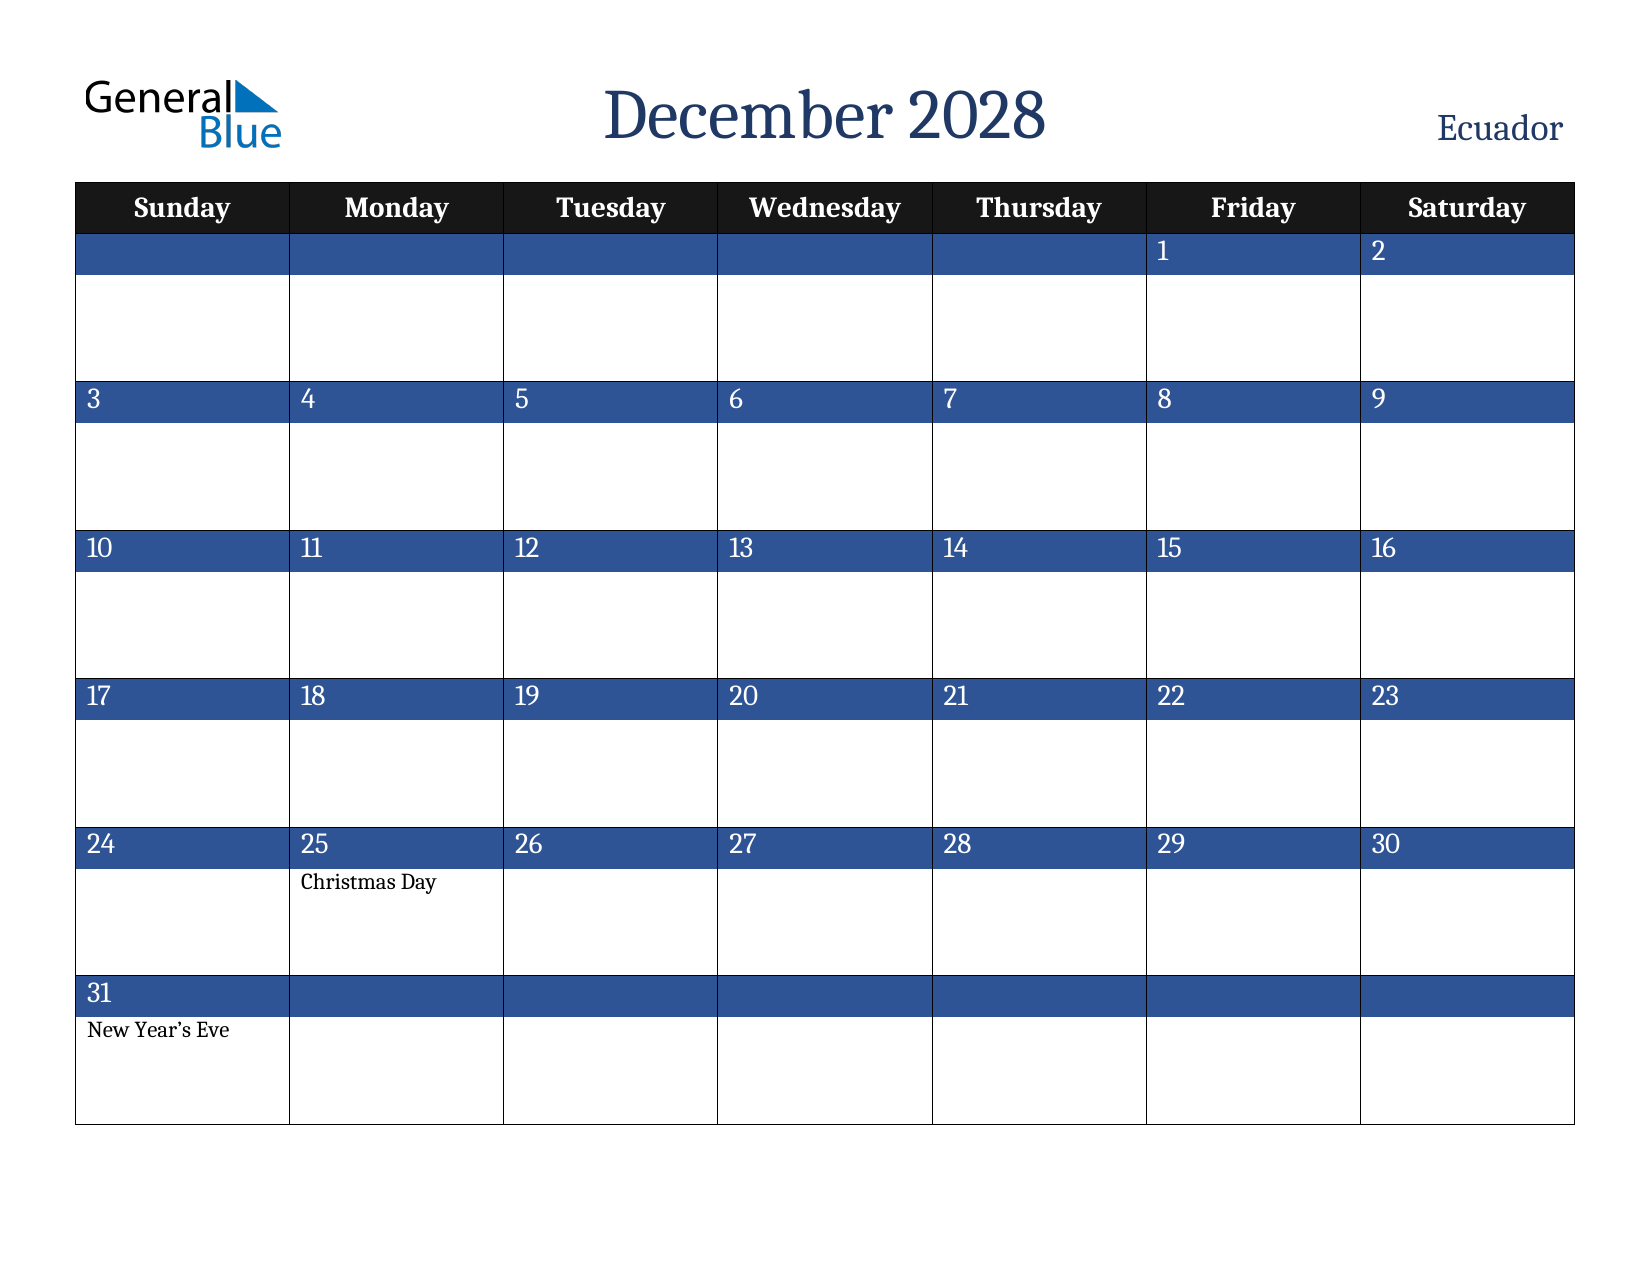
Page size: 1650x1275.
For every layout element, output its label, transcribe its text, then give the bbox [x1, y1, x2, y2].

table_cell [1361, 423, 1574, 530]
table_cell [718, 869, 932, 975]
table_cell [76, 423, 289, 530]
table_cell [718, 275, 932, 381]
table_cell 26 [504, 828, 717, 869]
table_cell 17 [76, 679, 289, 720]
table_cell Tuesday [504, 183, 717, 233]
table_cell [290, 572, 503, 678]
table_cell [933, 234, 1146, 275]
table_cell 15 [1147, 531, 1360, 572]
table_cell 3 [76, 382, 289, 423]
table_cell Thursday [933, 183, 1146, 233]
table_cell [1361, 869, 1574, 975]
table_cell [290, 275, 503, 381]
table_cell [1361, 976, 1574, 1017]
table_cell [76, 275, 289, 381]
table_cell [290, 234, 503, 275]
table_cell [1147, 720, 1360, 827]
table_cell [504, 275, 717, 381]
table_cell [1147, 275, 1360, 381]
table_cell [290, 720, 503, 827]
table_header December 2028 [504, 75, 1146, 182]
table_cell [718, 423, 932, 530]
table_cell Saturday [1361, 183, 1574, 233]
table_cell 29 [1147, 828, 1360, 869]
table_cell 10 [76, 531, 289, 572]
table_cell [1147, 423, 1360, 530]
table_cell New Year’s Eve [76, 1017, 289, 1123]
table_cell [290, 1017, 503, 1123]
table_cell 24 [76, 828, 289, 869]
table_cell Sunday [76, 183, 289, 233]
table_cell 21 [933, 679, 1146, 720]
table_cell 28 [933, 828, 1146, 869]
table_cell [504, 720, 717, 827]
table_cell Wednesday [718, 183, 932, 233]
table_cell [718, 1017, 932, 1123]
table_cell [933, 572, 1146, 678]
table_cell Christmas Day [290, 869, 503, 975]
table_cell [504, 869, 717, 975]
table_cell 4 [290, 382, 503, 423]
table_cell [504, 423, 717, 530]
table_cell [76, 720, 289, 827]
table_cell [1147, 976, 1360, 1017]
table_cell 8 [1147, 382, 1360, 423]
table_cell 30 [1361, 828, 1574, 869]
table_cell [1361, 572, 1574, 678]
table_cell 1 [1147, 234, 1360, 275]
picture [86, 80, 281, 148]
table_cell [504, 572, 717, 678]
table_cell [718, 720, 932, 827]
table_cell [504, 976, 717, 1017]
table_cell [718, 234, 932, 275]
table_cell [76, 572, 289, 678]
table_cell 13 [718, 531, 932, 572]
table_cell 18 [290, 679, 503, 720]
table_header Ecuador [1146, 75, 1574, 182]
table_cell [1361, 275, 1574, 381]
table_cell 16 [1361, 531, 1574, 572]
table_cell [933, 423, 1146, 530]
table_cell Friday [1147, 183, 1360, 233]
table_cell [76, 234, 289, 275]
table_cell 9 [1361, 382, 1574, 423]
table_cell [504, 234, 717, 275]
table_cell 31 [76, 976, 289, 1017]
table_cell [1147, 572, 1360, 678]
table_cell 22 [1147, 679, 1360, 720]
table_cell [718, 976, 932, 1017]
table_cell [933, 720, 1146, 827]
table_cell 27 [718, 828, 932, 869]
table_cell [933, 869, 1146, 975]
table_cell 23 [1361, 679, 1574, 720]
table_cell 12 [504, 531, 717, 572]
table_cell [290, 423, 503, 530]
table_cell [933, 1017, 1146, 1123]
table_cell [76, 869, 289, 975]
table_cell [290, 976, 503, 1017]
table_cell 6 [718, 382, 932, 423]
table_cell [933, 275, 1146, 381]
table_cell 7 [933, 382, 1146, 423]
table_cell 20 [718, 679, 932, 720]
table_cell [1361, 720, 1574, 827]
table_cell 14 [933, 531, 1146, 572]
table_cell 19 [504, 679, 717, 720]
table_cell Monday [290, 183, 503, 233]
table_cell [504, 1017, 717, 1123]
table_cell [718, 572, 932, 678]
table_cell [1361, 1017, 1574, 1123]
table_cell 2 [1361, 234, 1574, 275]
table_cell 25 [290, 828, 503, 869]
table_cell 5 [504, 382, 717, 423]
table_cell [1147, 1017, 1360, 1123]
table_header [76, 75, 503, 182]
table_cell [1147, 869, 1360, 975]
table_cell [933, 976, 1146, 1017]
table_cell 11 [290, 531, 503, 572]
